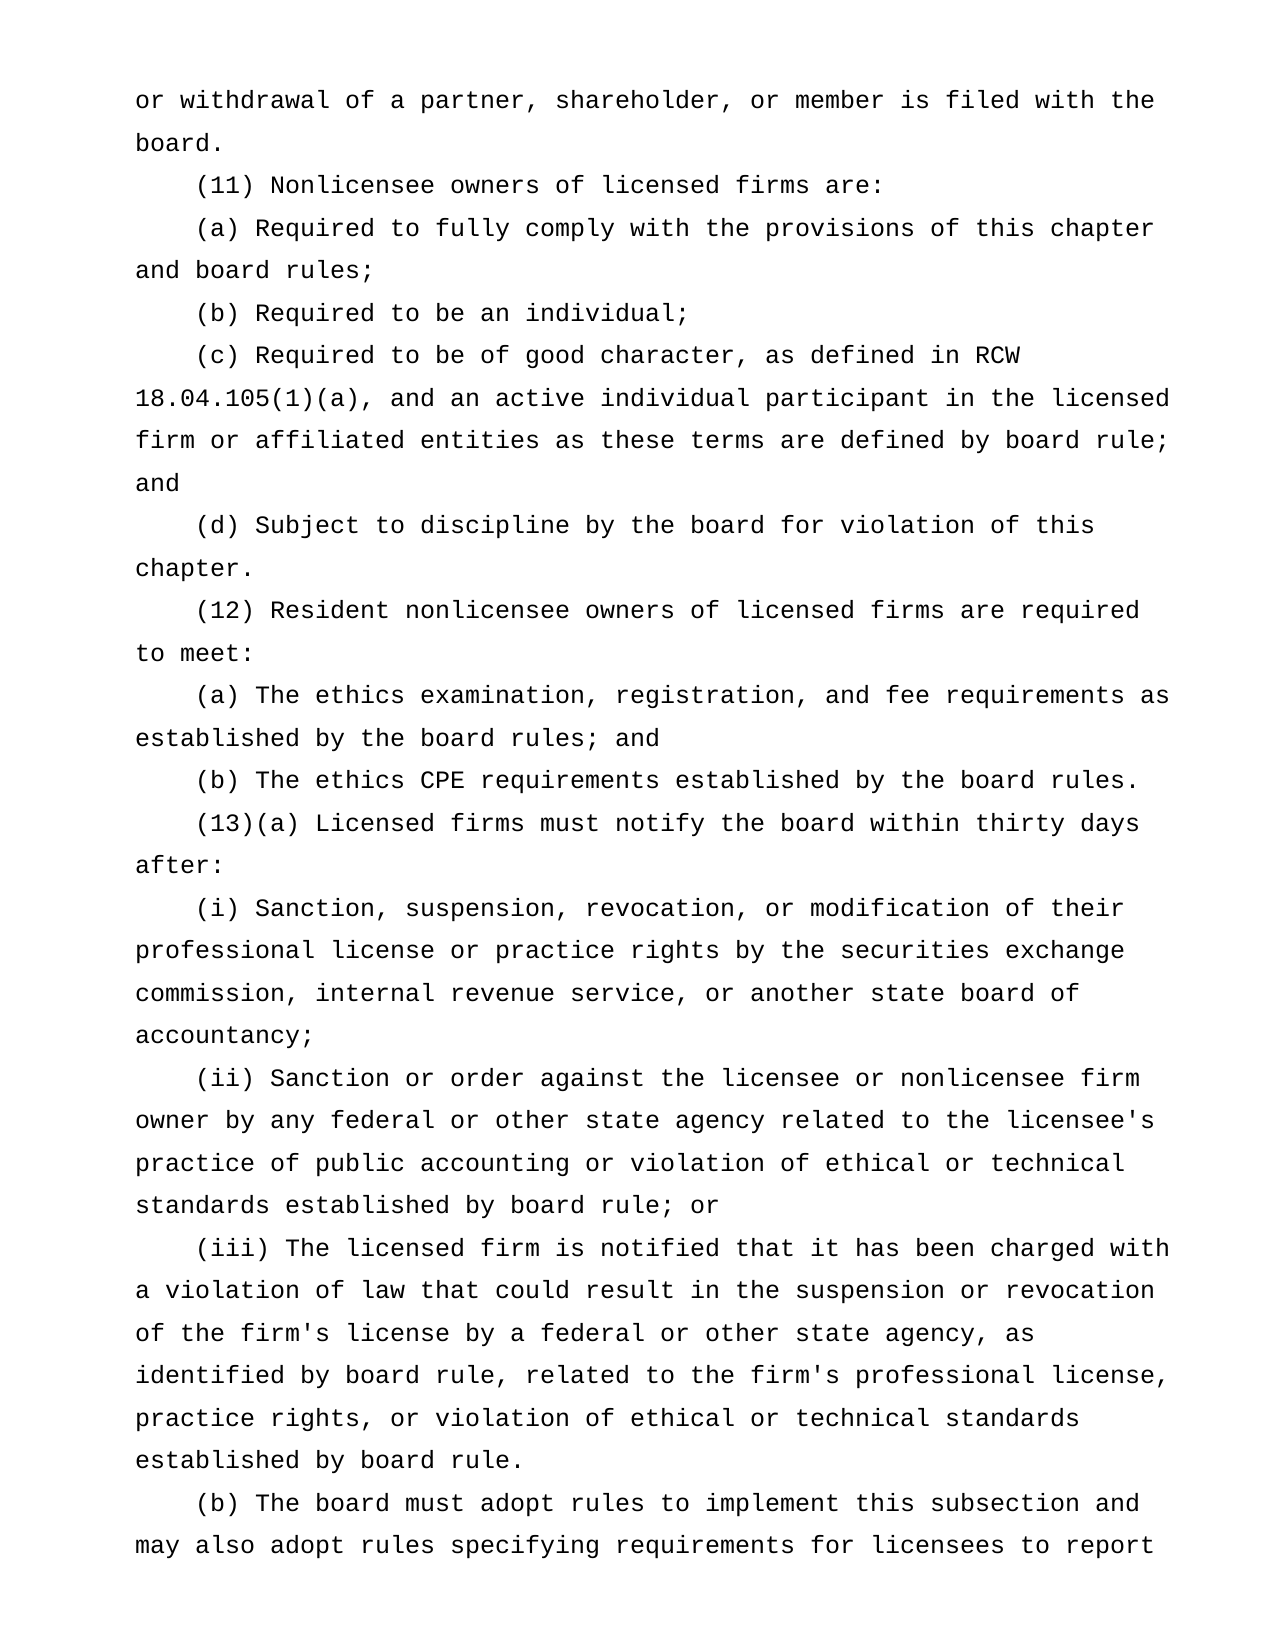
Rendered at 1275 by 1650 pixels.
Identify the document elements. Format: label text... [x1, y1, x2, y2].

text (i) Sanction, suspension, revocation, or modification of their professional license or practice rights by the securities exchange commission, internal revenue service, or another state board of accountancy; [135, 882, 1170, 1052]
text (13)(a) Licensed firms must notify the board within thirty days after: [135, 797, 1170, 882]
text (ii) Sanction or order against the licensee or nonlicensee firm owner by any federal or other state agency related to the licensee's practice of public accounting or violation of ethical or technical standards established by board rule; or [135, 1052, 1170, 1222]
text (a) The ethics examination, registration, and fee requirements as established by the board rules; and [135, 670, 1170, 755]
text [135, 75, 1170, 160]
text (b) Required to be an individual; [135, 287, 1170, 330]
text (12) Resident nonlicensee owners of licensed firms are required to meet: [135, 585, 1170, 670]
text (d) Subject to discipline by the board for violation of this chapter. [135, 500, 1170, 585]
text (a) Required to fully comply with the provisions of this chapter and board rules; [135, 202, 1170, 287]
text (c) Required to be of good character, as defined in RCW 18.04.105(1)(a), and an active individual participant in the licensed firm or affiliated entities as these terms are defined by board rule; and [135, 330, 1170, 500]
text (iii) The licensed firm is notified that it has been charged with a violation of law that could result in the suspension or revocation of the firm's license by a federal or other state agency, as identified by board rule, related to the firm's professional license, practice rights, or violation of ethical or technical standards established by board rule. [135, 1222, 1170, 1477]
text (11) Nonlicensee owners of licensed firms are: [135, 160, 1170, 202]
text (b) The ethics CPE requirements established by the board rules. [135, 755, 1170, 797]
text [135, 1477, 1170, 1562]
